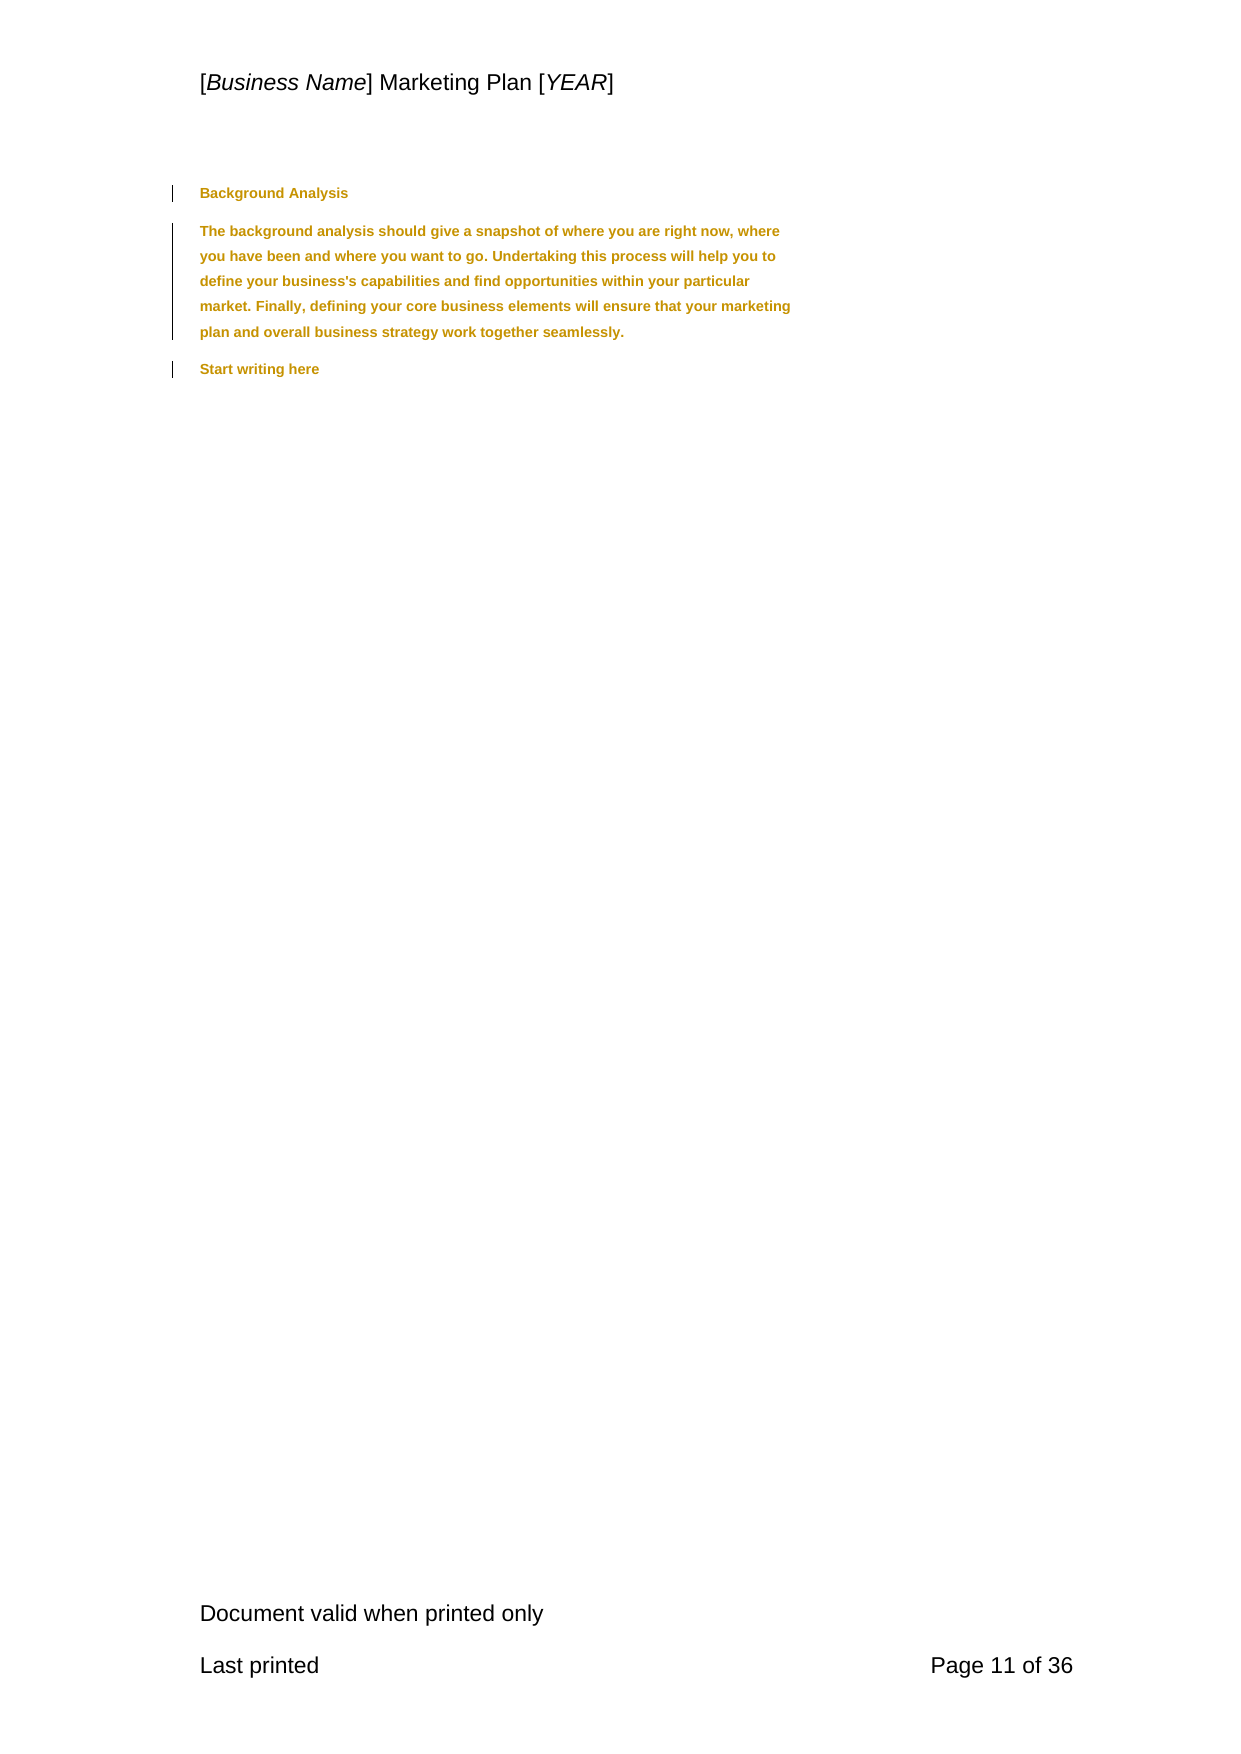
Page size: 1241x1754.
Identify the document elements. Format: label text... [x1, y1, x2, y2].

subtitle Background Analysis [199, 185, 806, 202]
text The background analysis should give a snapshot of where you are right now, where you have been and where you want to go. Undertaking this process will help you to define your business's capabilities and find opportunities within your particular market. Finally, defining your core business elements will ensure that your marketing plan and overall business strategy work together seamlessly. [199, 223, 806, 340]
text Start writing here [199, 361, 806, 378]
